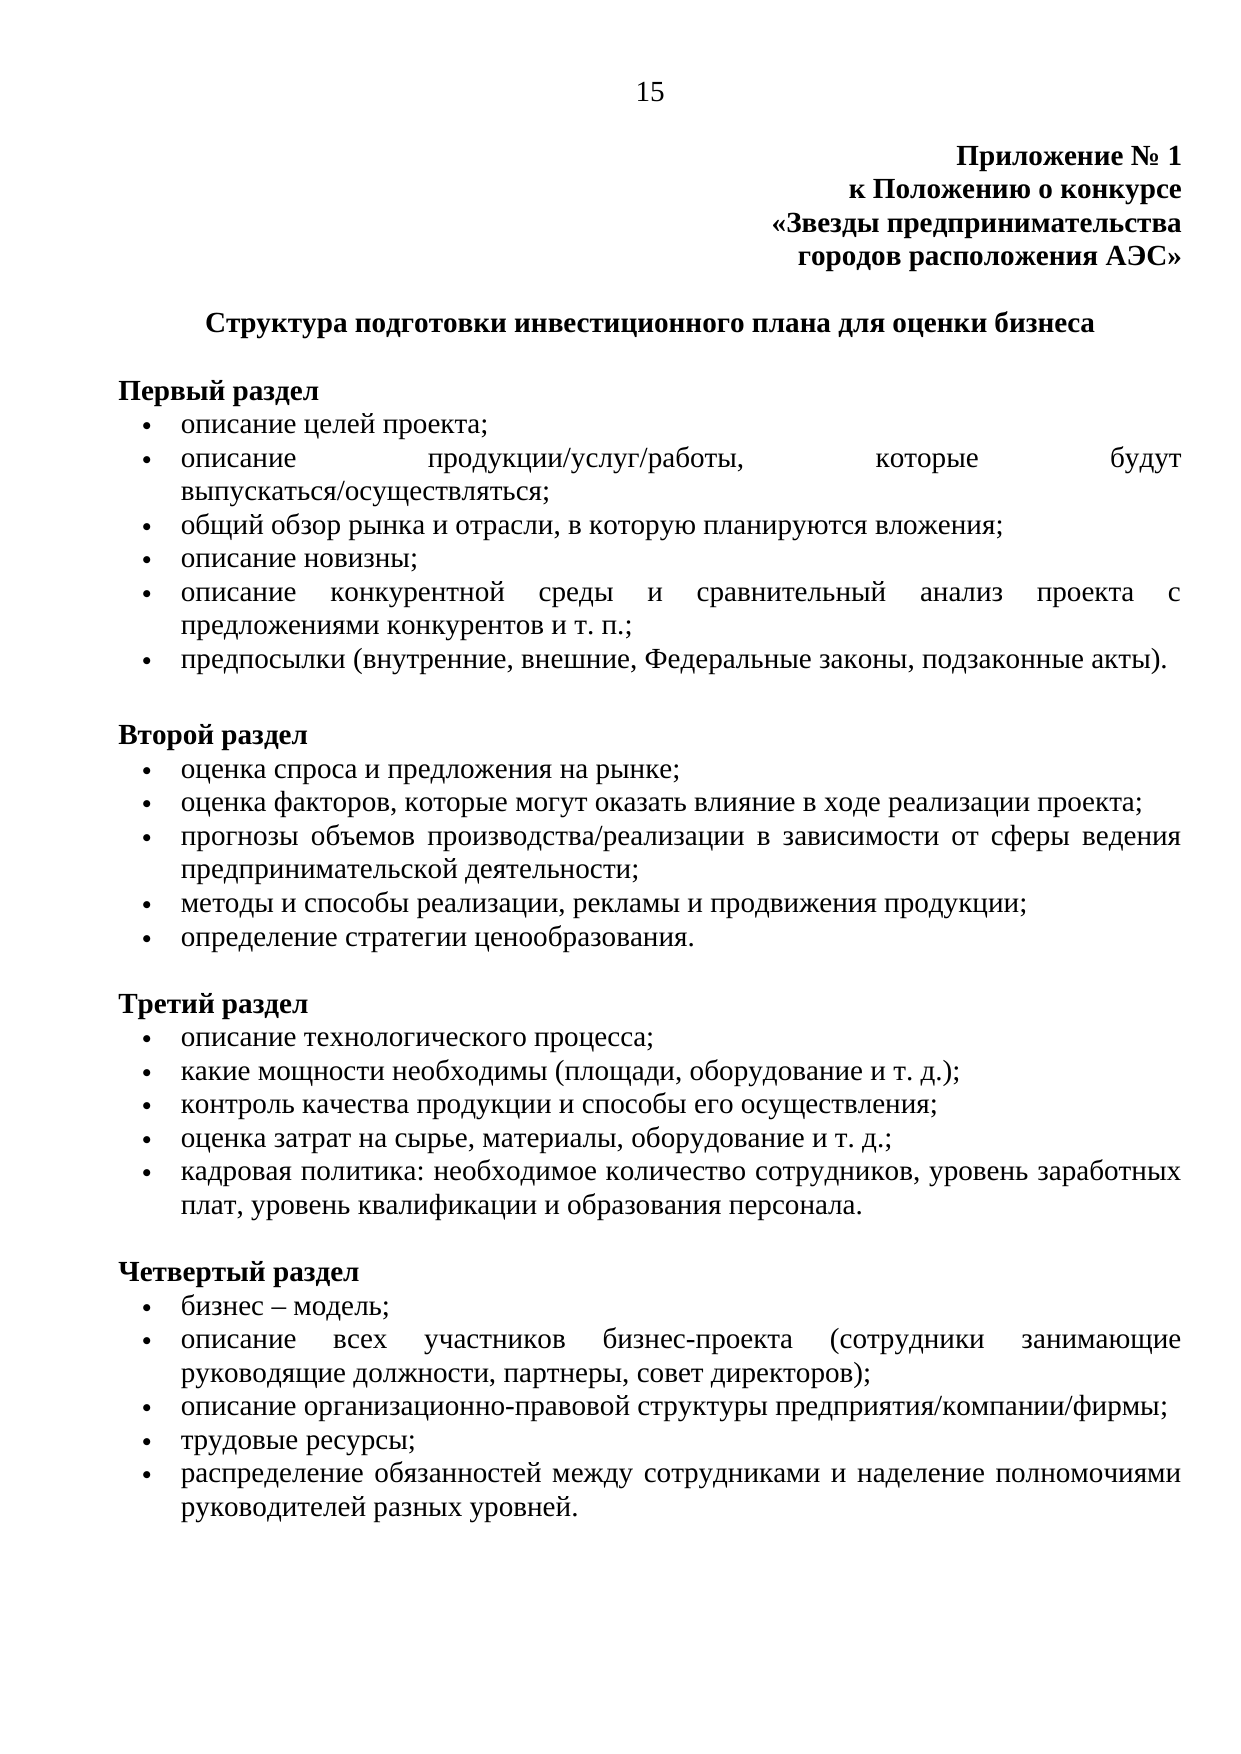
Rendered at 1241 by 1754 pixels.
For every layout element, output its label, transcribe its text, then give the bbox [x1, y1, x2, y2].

text городов расположения АЭС» [118, 238, 1182, 272]
text Приложение № 1 [118, 138, 1182, 171]
list определение стратегии ценообразования. [143, 919, 1182, 952]
list предпосылки (внутренние, внешние, Федеральные законы, подзаконные акты). [143, 641, 1182, 674]
list какие мощности необходимы (площади, оборудование и т. д.); [143, 1053, 1182, 1086]
list распределение обязанностей между сотрудниками и наделение полномочиями руководителей разных уровней. [143, 1455, 1182, 1522]
list описание новизны; [143, 540, 1182, 574]
list кадровая политика: необходимое количество сотрудников, уровень заработных плат, уровень квалификации и образования персонала. [143, 1153, 1182, 1221]
text Четвертый раздел [118, 1254, 1182, 1288]
list оценка спроса и предложения на рынке; [143, 751, 1182, 784]
list трудовые ресурсы; [143, 1422, 1182, 1455]
list описание конкурентной среды и сравнительный анализ проекта с предложениями конкурентов и т. п.; [143, 574, 1182, 641]
list описание всех участников бизнес-проекта (сотрудники занимающие руководящие должности, партнеры, совет директоров); [143, 1321, 1182, 1388]
text Первый раздел [118, 373, 1182, 406]
list контроль качества продукции и способы его осуществления; [143, 1086, 1182, 1120]
list методы и способы реализации, рекламы и продвижения продукции; [143, 885, 1182, 919]
list описание технологического процесса; [143, 1019, 1182, 1053]
list описание целей проекта; [143, 406, 1182, 440]
text Третий раздел [118, 986, 1182, 1019]
list описание организационно-правовой структуры предприятия/компании/фирмы; [143, 1388, 1182, 1422]
list описание продукции/услуг/работы, которые будут выпускаться/осуществляться; [143, 440, 1182, 507]
list бизнес – модель; [143, 1288, 1182, 1321]
text к Положению о конкурсе [118, 171, 1182, 205]
list оценка затрат на сырье, материалы, оборудование и т. д.; [143, 1120, 1182, 1153]
text Второй раздел [118, 717, 1182, 751]
text «Звезды предпринимательства [118, 205, 1182, 238]
list прогнозы объемов производства/реализации в зависимости от сферы ведения предпринимательской деятельности; [143, 818, 1182, 885]
list общий обзор рынка и отрасли, в которую планируются вложения; [143, 507, 1182, 540]
list оценка факторов, которые могут оказать влияние в ходе реализации проекта; [143, 784, 1182, 818]
text Структура подготовки инвестиционного плана для оценки бизнеса [118, 306, 1182, 339]
